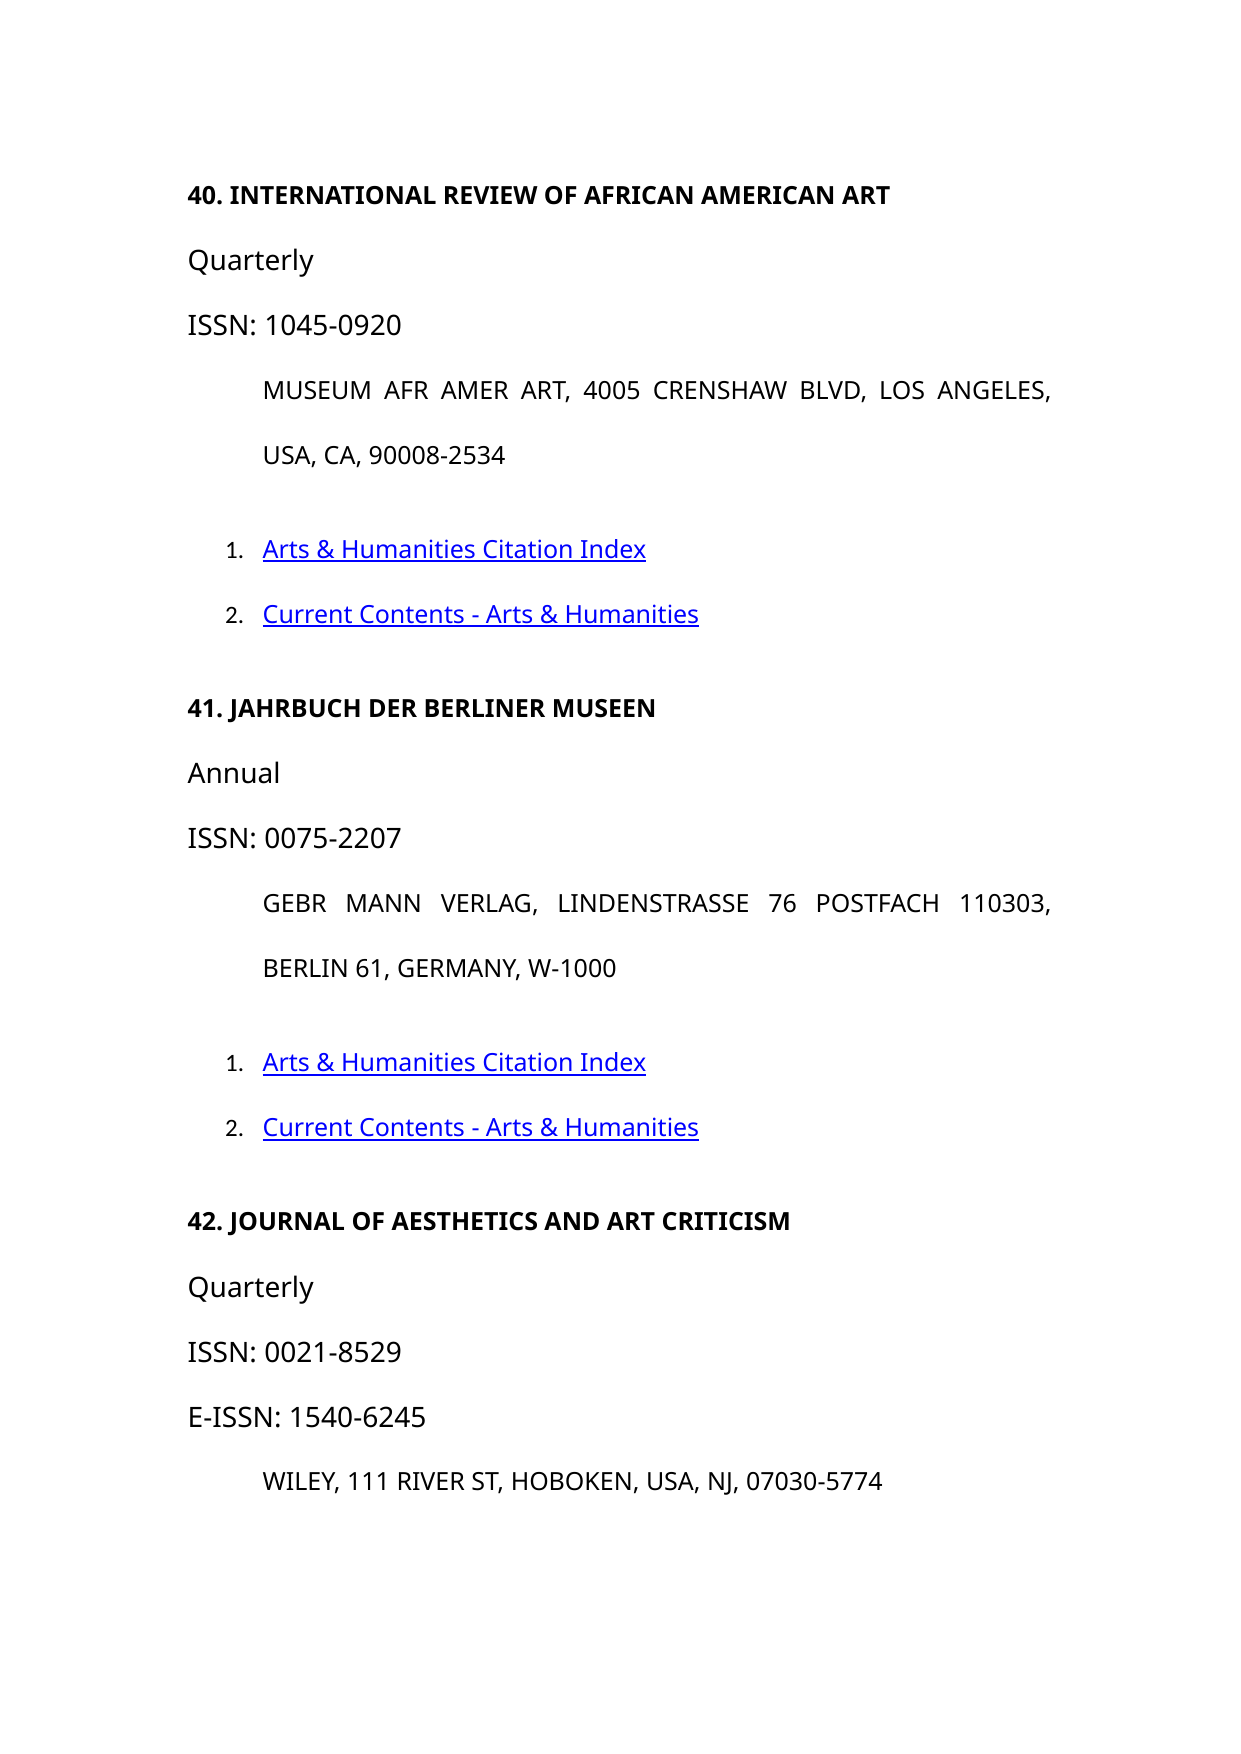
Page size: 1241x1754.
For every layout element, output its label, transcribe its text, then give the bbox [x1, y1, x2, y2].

text WILEY, 111 RIVER ST, HOBOKEN, USA, NJ, 07030-5774 [262, 1449, 1053, 1514]
text 42. JOURNAL OF AESTHETICS AND ART CRITICISM [187, 1189, 1053, 1254]
list Arts & Humanities Citation Index [225, 1029, 1053, 1094]
text Quarterly ISSN: 0021-8529 E-ISSN: 1540-6245 [187, 1254, 1053, 1449]
text Annual ISSN: 0075-2207 [187, 740, 1053, 870]
text Quarterly ISSN: 1045-0920 [187, 227, 1053, 357]
text GEBR MANN VERLAG, LINDENSTRASSE 76 POSTFACH 110303, BERLIN 61, GERMANY, W-1000 [262, 870, 1053, 1000]
list Current Contents - Arts & Humanities [225, 1094, 1053, 1159]
text 41. JAHRBUCH DER BERLINER MUSEEN [187, 675, 1053, 740]
list Current Contents - Arts & Humanities [225, 581, 1053, 646]
text MUSEUM AFR AMER ART, 4005 CRENSHAW BLVD, LOS ANGELES, USA, CA, 90008-2534 [262, 357, 1053, 487]
list Arts & Humanities Citation Index [225, 516, 1053, 581]
text 40. INTERNATIONAL REVIEW OF AFRICAN AMERICAN ART [187, 162, 1053, 227]
